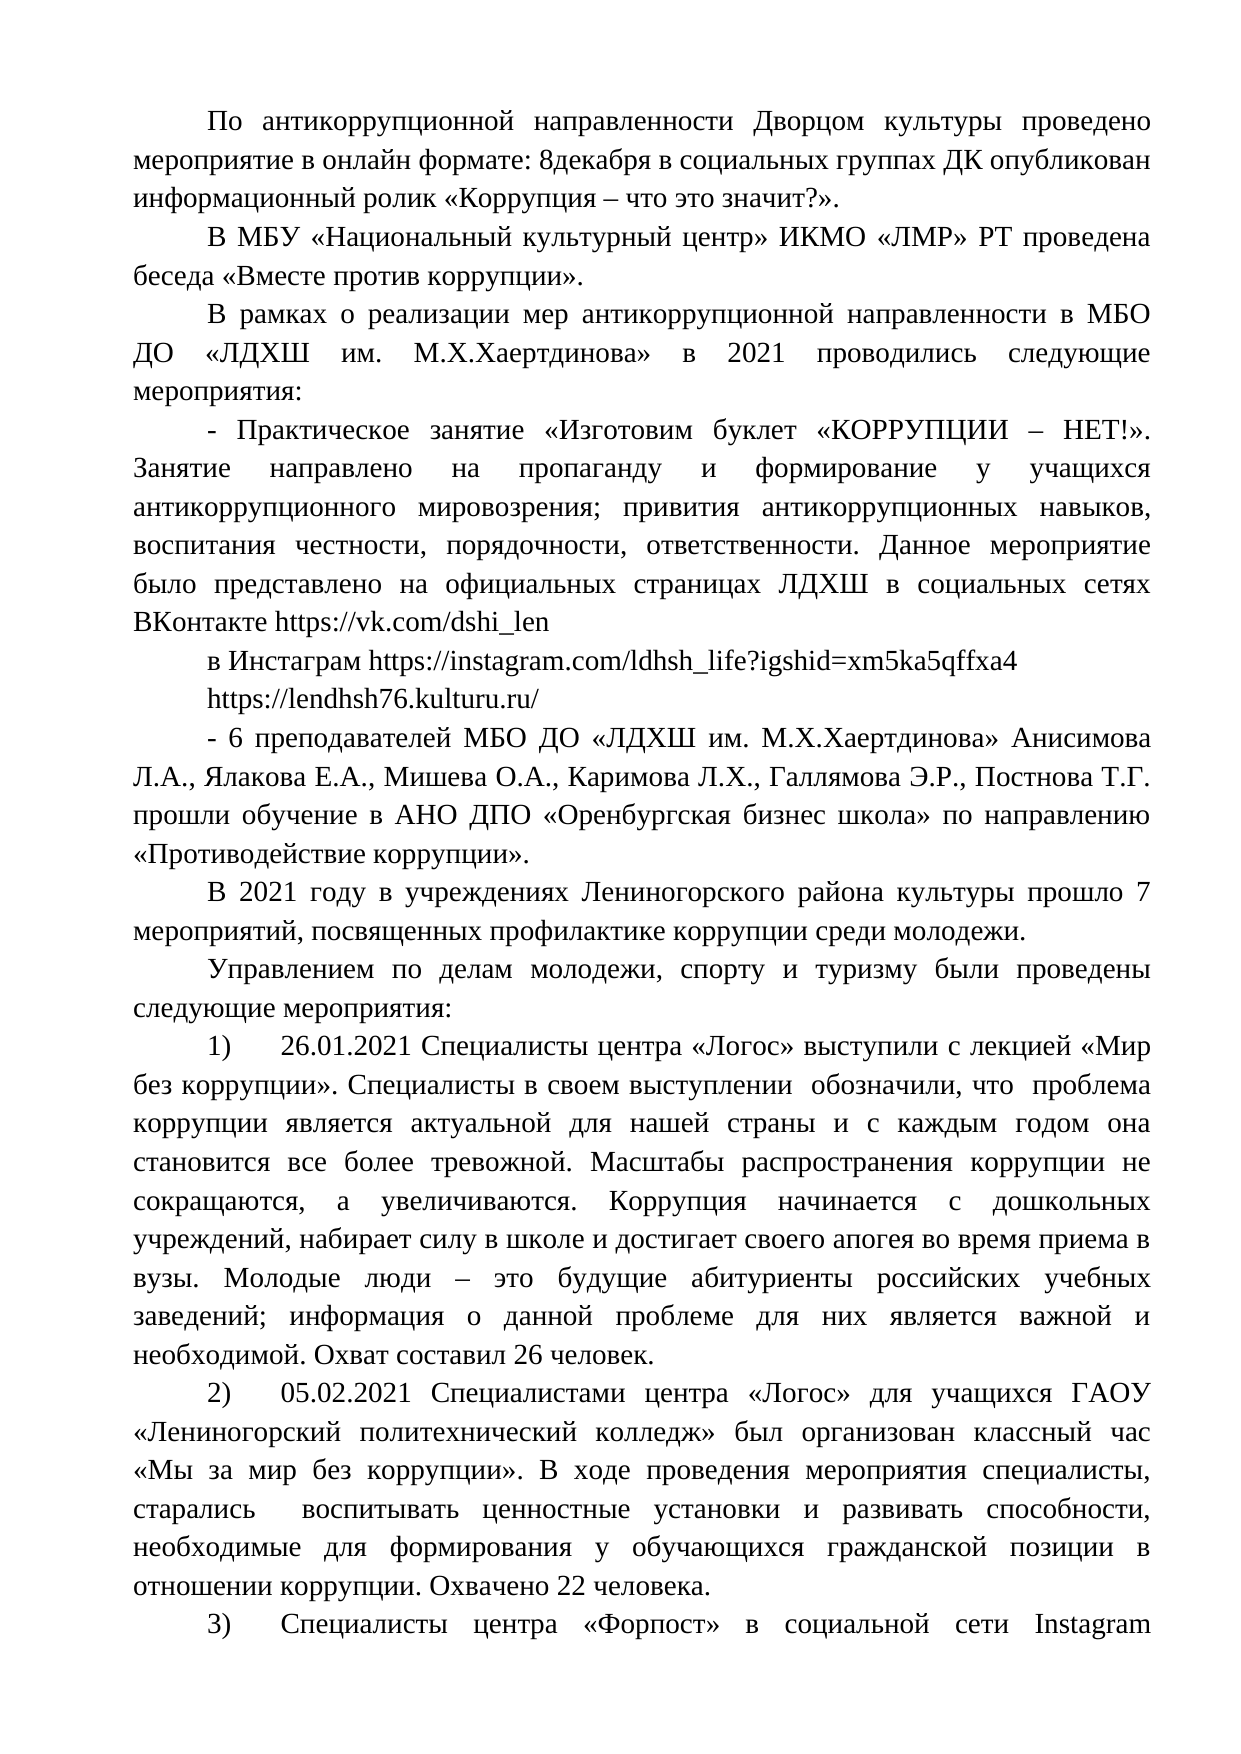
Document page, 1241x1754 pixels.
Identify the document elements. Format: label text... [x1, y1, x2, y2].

text По антикоррупционной направленности Дворцом культуры проведено мероприятие в онлайн формате: 8декабря в социальных группах ДК опубликован информационный ролик «Коррупция – что это значит?». [133, 103, 1152, 214]
list 2) 05.02.2021 Специалистами центра «Логос» для учащихся ГАОУ «Лениногорский политехнический колледж» был организован классный час «Мы за мир без коррупции». В ходе проведения мероприятия специалисты, старались воспитывать ценностные установки и развивать способности, необходимые для формирования у обучающихся гражданской позиции в отношении коррупции. Охвачено 22 человека. [133, 1375, 1152, 1602]
text В рамках о реализации мер антикоррупционной направленности в МБО ДО «ЛДХШ им. М.Х.Хаертдинова» в 2021 проводились следующие мероприятия: [133, 296, 1152, 407]
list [133, 1607, 1152, 1640]
text В МБУ «Национальный культурный центр» ИКМО «ЛМР» РТ проведена беседа «Вместе против коррупции». [133, 219, 1152, 291]
text в Инстаграм https://instagram.com/ldhsh_life?igshid=xm5ka5qffxa4 [133, 643, 1152, 677]
text - Практическое занятие «Изготовим буклет «КОРРУПЦИИ – НЕТ!». Занятие направлено на пропаганду и формирование у учащихся антикоррупционного мировозрения; привития антикоррупционных навыков, воспитания честности, порядочности, ответственности. Данное мероприятие было представлено на официальных страницах ЛДХШ в социальных сетях ВКонтакте https://vk.com/dshi_len [133, 412, 1152, 638]
text В 2021 году в учреждениях Лениногорского района культуры прошло 7 мероприятий, посвященных профилактике коррупции среди молодежи. [133, 874, 1152, 946]
text https://lendhsh76.kulturu.ru/ [133, 682, 1152, 715]
text - 6 преподавателей МБО ДО «ЛДХШ им. М.Х.Хаертдинова» Анисимова Л.А., Ялакова Е.А., Мишева О.А., Каримова Л.Х., Галлямова Э.Р., Постнова Т.Г. прошли обучение в АНО ДПО «Оренбургская бизнес школа» по направлению «Противодействие коррупции». [133, 720, 1152, 869]
text Управлением по делам молодежи, спорту и туризму были проведены следующие мероприятия: [133, 951, 1152, 1023]
list 1) 26.01.2021 Специалисты центра «Логос» выступили с лекцией «Мир без коррупции». Специалисты в своем выступлении обозначили, что проблема коррупции является актуальной для нашей страны и с каждым годом она становится все более тревожной. Масштабы распространения коррупции не сокращаются, а увеличиваются. Коррупция начинается с дошкольных учреждений, набирает силу в школе и достигает своего апогея во время приема в вузы. Молодые люди – это будущие абитуриенты российских учебных заведений; информация о данной проблеме для них является важной и необходимой. Охват составил 26 человек. [133, 1028, 1152, 1370]
